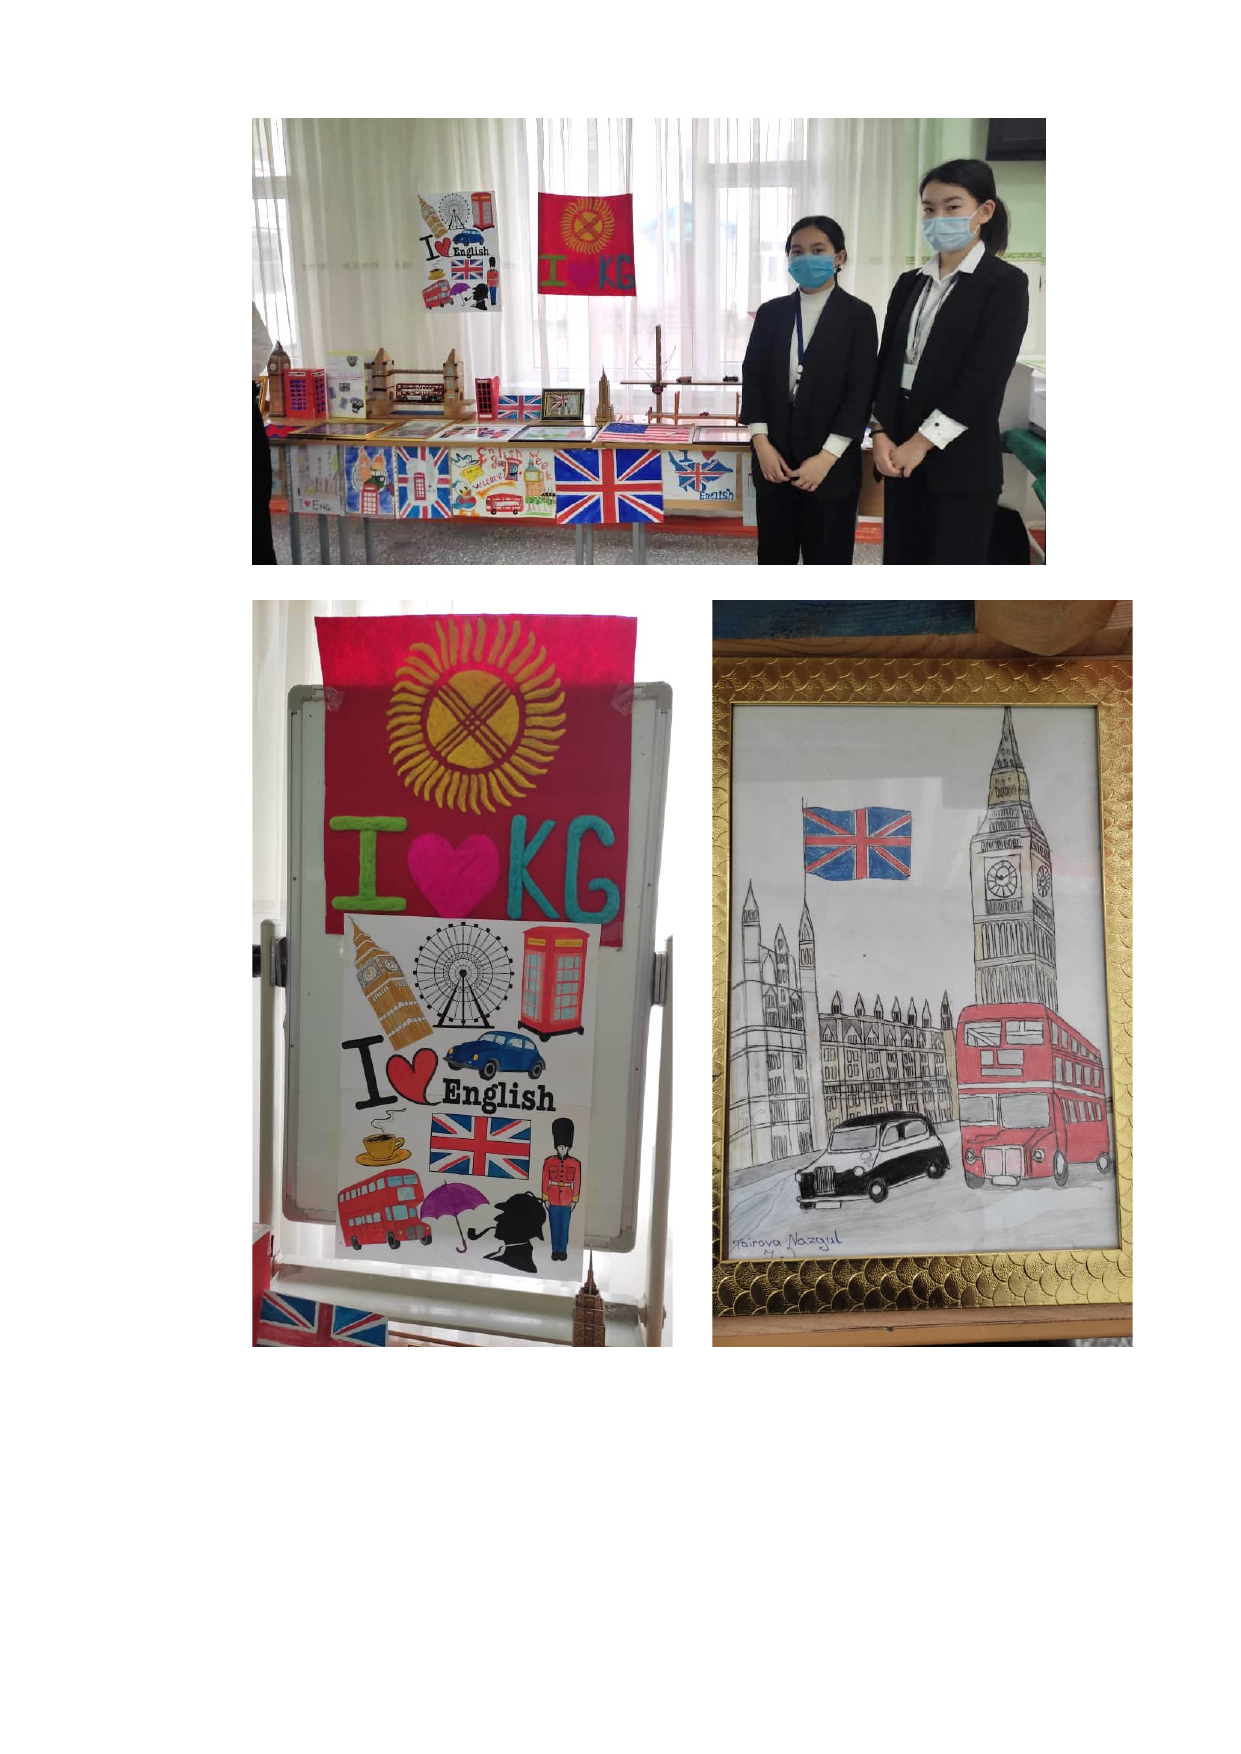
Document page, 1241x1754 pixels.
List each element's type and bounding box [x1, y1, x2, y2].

picture [712, 600, 1133, 1347]
picture [252, 118, 1046, 565]
picture [252, 600, 673, 1347]
